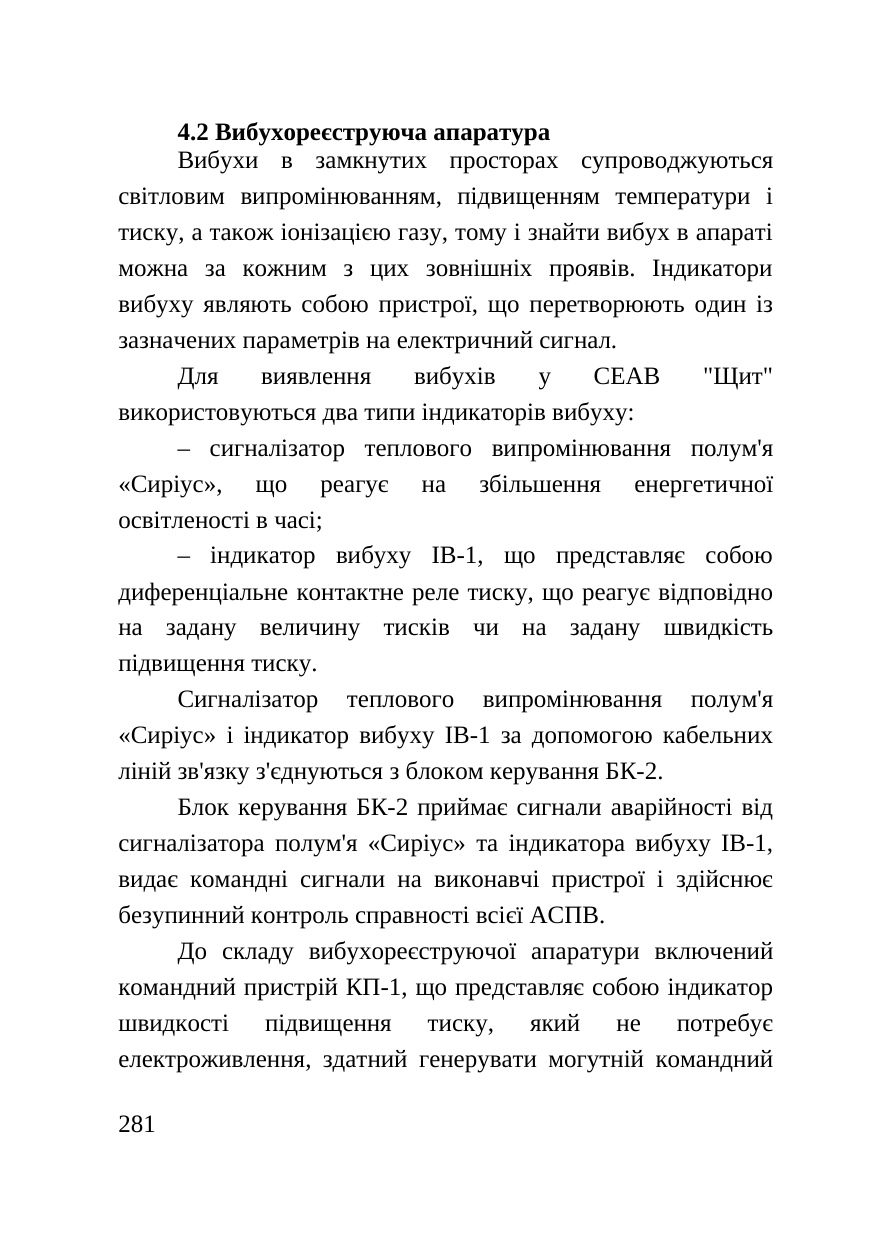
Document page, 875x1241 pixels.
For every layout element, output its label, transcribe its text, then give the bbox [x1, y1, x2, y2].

text Блок керування БК-2 приймає сигнали аварійності від сигналізатора полум'я «Сиріус» та індикатора вибуху ІВ-1, видає командні сигнали на виконавчі пристрої і здійснює безупинний контроль справності всієї АСПВ. [118, 792, 774, 936]
text – індикатор вибуху ІВ-1, що представляє собою диференціальне контактне реле тиску, що реагує відповідно на задану величину тисків чи на задану швидкість підвищення тиску. [118, 541, 774, 684]
text Вибухи в замкнутих просторах супроводжуються світловим випромінюванням, підвищенням температури і тиску, а також іонізацією газу, тому і знайти вибух в апараті можна за кожним з цих зовнішніх проявів. Індикатори вибуху являють собою пристрої, що перетворюють один із зазначених параметрів на електричний сигнал. [118, 145, 774, 361]
text – сигналізатор теплового випромінювання полум'я «Сиріус», що реагує на збільшення енергетичної освітленості в часі; [118, 433, 774, 541]
text 4.2 Вибухореєструюча апаратура [177, 117, 774, 145]
text Для виявлення вибухів у СЕАВ "Щит" використовуються два типи індикаторів вибуху: [118, 361, 774, 433]
text Сигналізатор теплового випромінювання полум'я «Сиріус» і індикатор вибуху ІВ-1 за допомогою кабельних ліній зв'язку з'єднуються з блоком керування БК-2. [118, 684, 774, 792]
